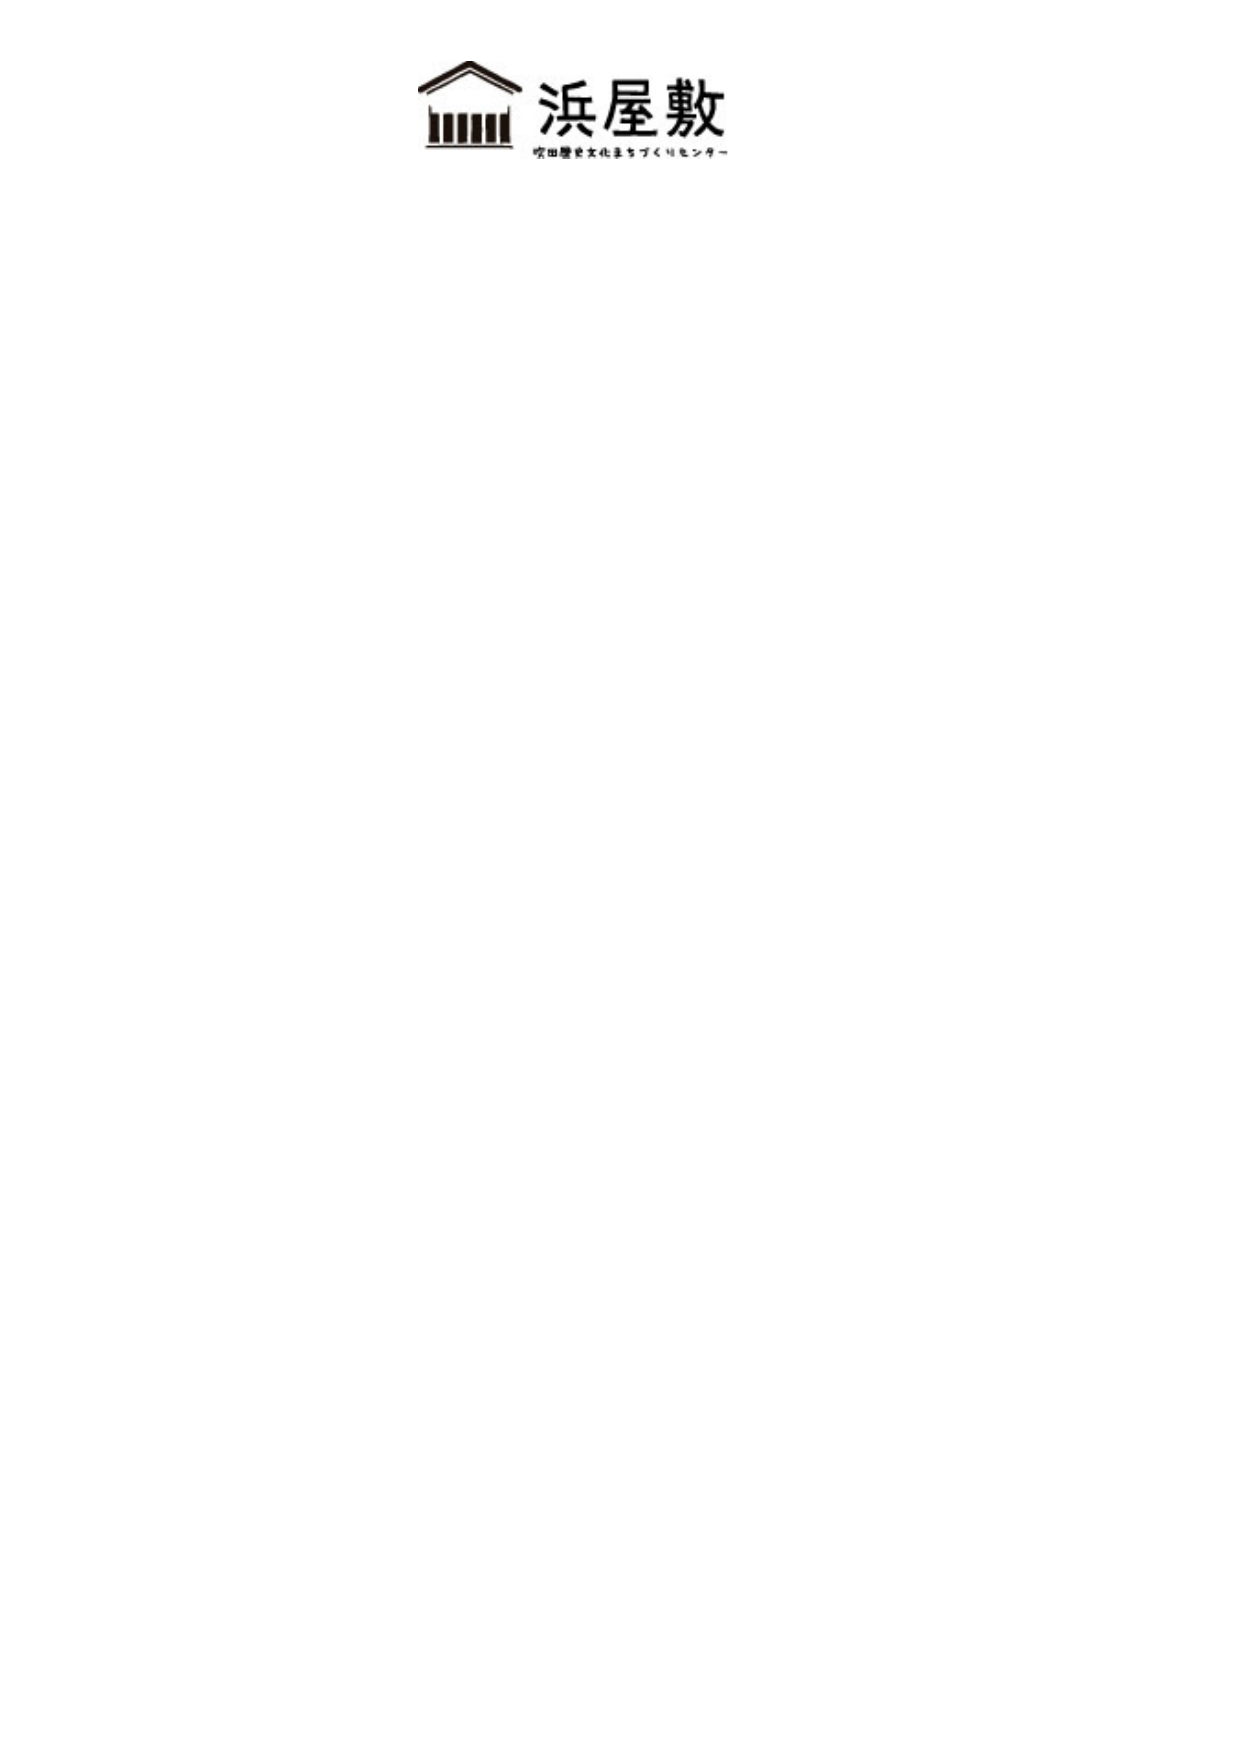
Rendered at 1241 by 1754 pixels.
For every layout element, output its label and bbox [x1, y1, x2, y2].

picture [418, 61, 728, 159]
